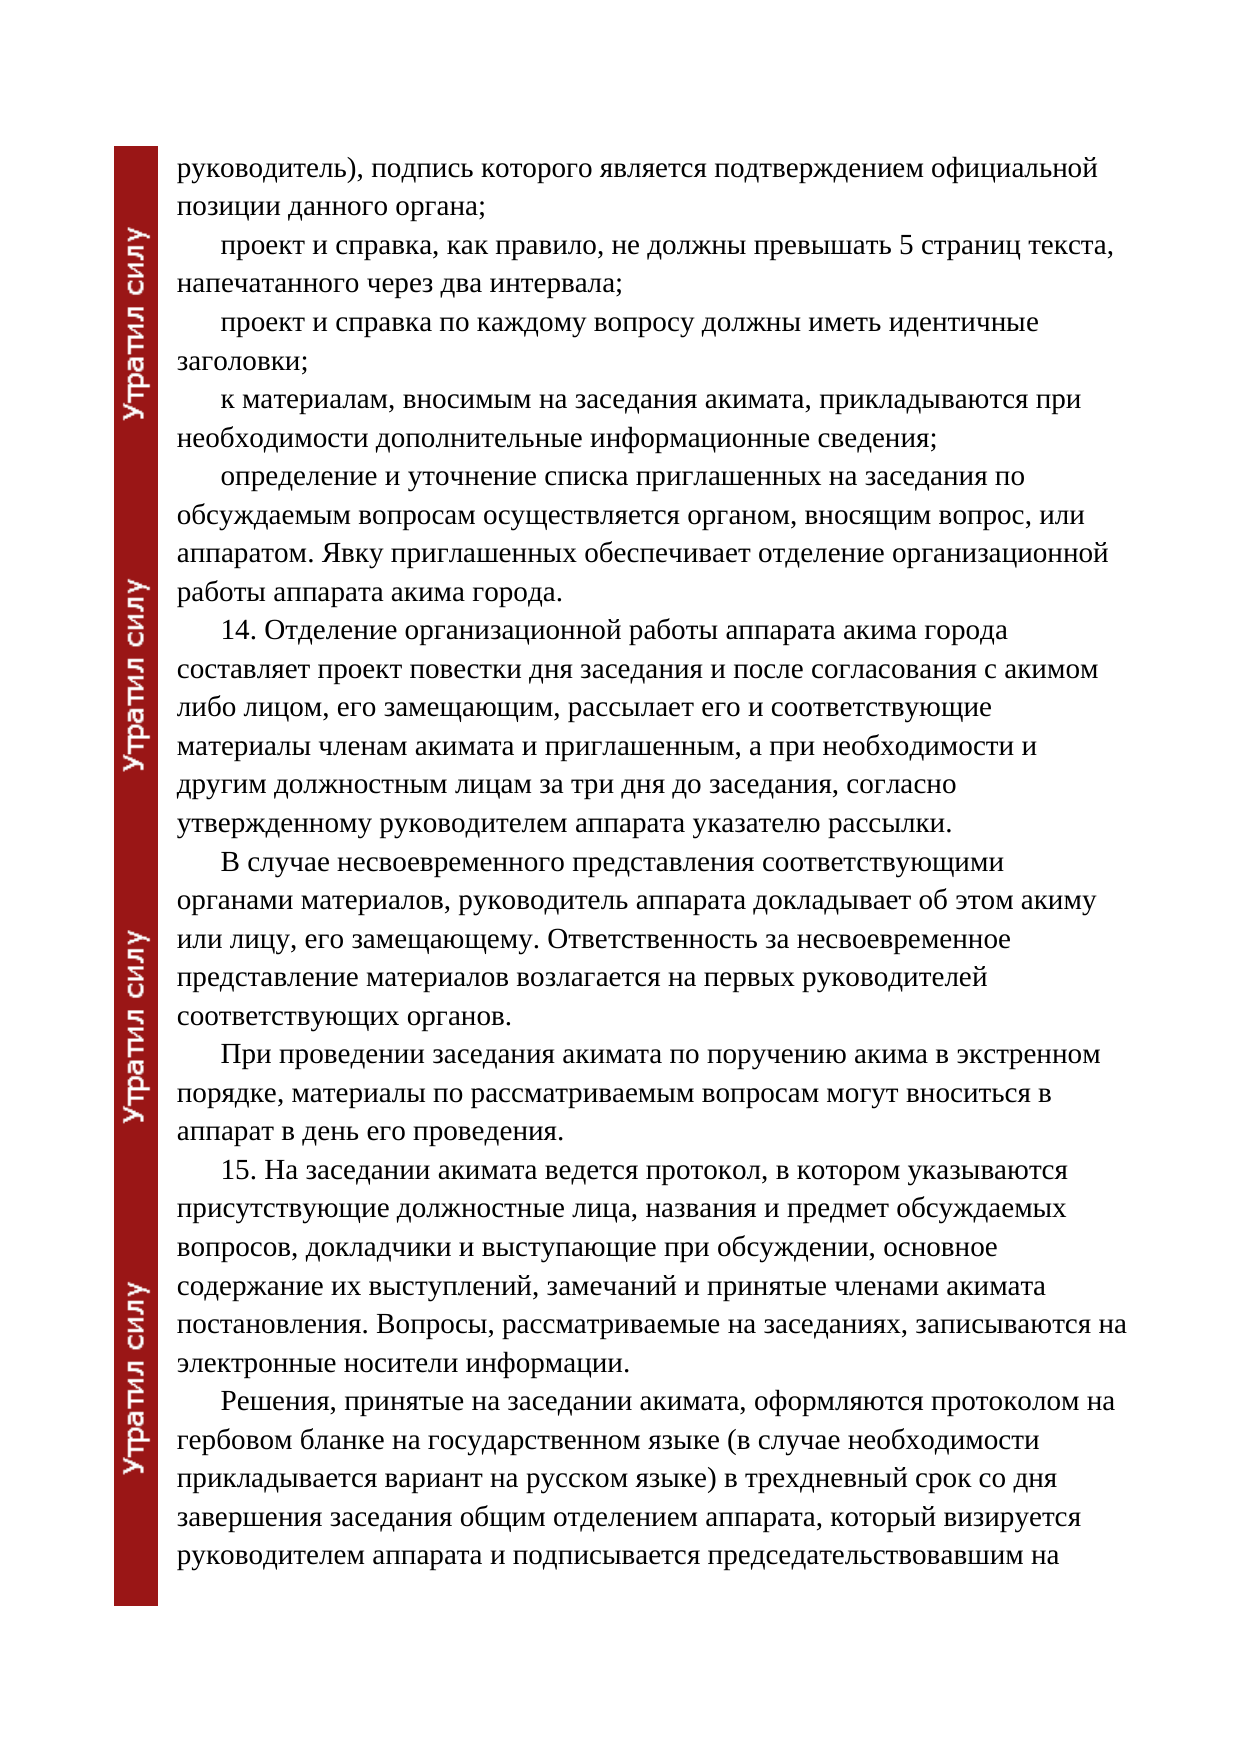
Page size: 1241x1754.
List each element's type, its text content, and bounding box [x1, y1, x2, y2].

picture [114, 146, 158, 150]
picture [114, 1571, 158, 1606]
